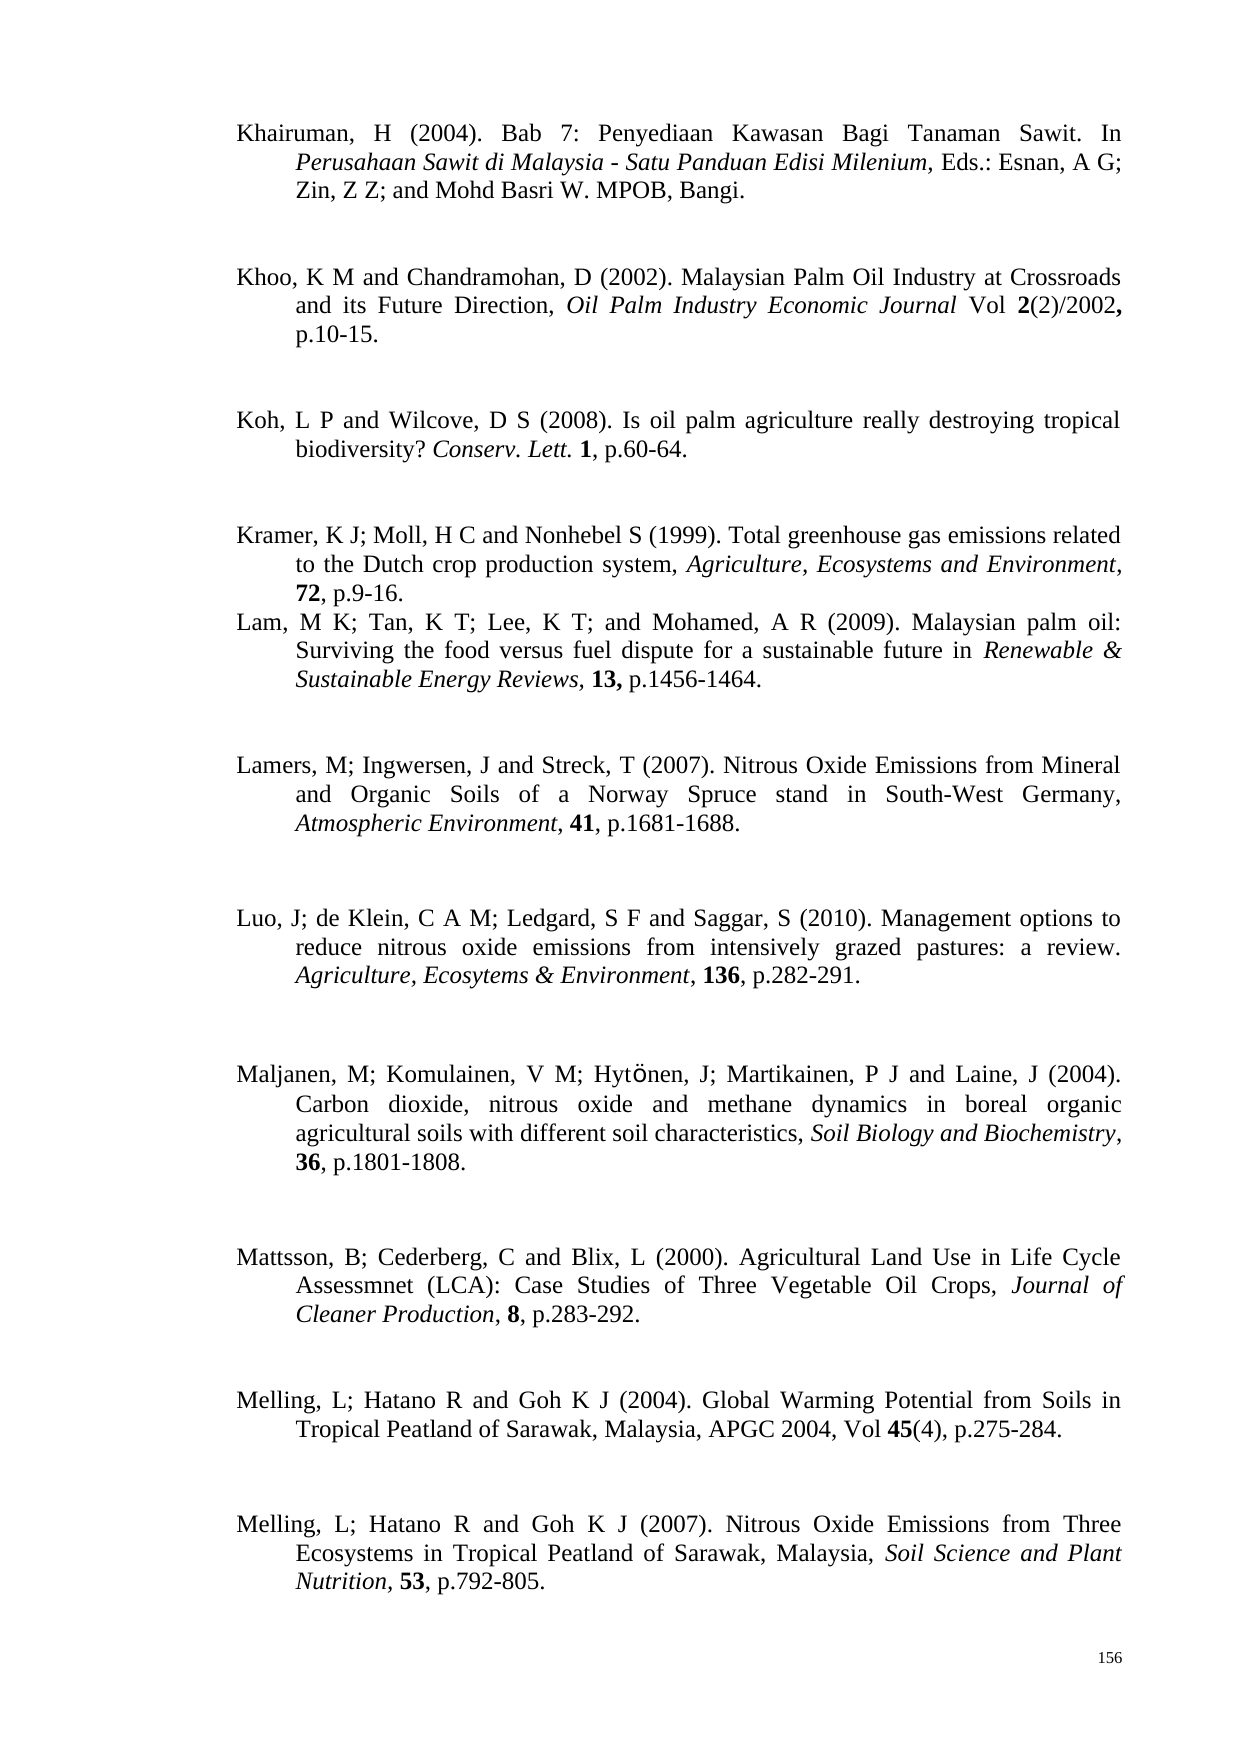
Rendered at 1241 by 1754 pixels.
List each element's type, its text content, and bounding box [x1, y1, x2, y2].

list Khoo, K M and Chandramohan, D (2002). Malaysian Palm Oil Industry at Crossroads and its Future Direction, Oil Palm Industry Economic Journal Vol 2(2)/2002, p.10-15. [236, 262, 1122, 348]
list Maljanen, M; Komulainen, V M; Hytönen, J; Martikainen, P J and Laine, J (2004). Carbon dioxide, nitrous oxide and methane dynamics in boreal organic agricultural soils with different soil characteristics, Soil Biology and Biochemistry, 36, p.1801-1808. [236, 1055, 1122, 1176]
list Koh, L P and Wilcove, D S (2008). Is oil palm agriculture really destroying tropical biodiversity? Conserv. Lett. 1, p.60-64. [236, 406, 1122, 463]
list Khairuman, H (2004). Bab 7: Penyediaan Kawasan Bagi Tanaman Sawit. In Perusahaan Sawit di Malaysia - Satu Panduan Edisi Milenium, Eds.: Esnan, A G; Zin, Z Z; and Mohd Basri W. MPOB, Bangi. [236, 118, 1122, 204]
list Melling, L; Hatano R and Goh K J (2004). Global Warming Potential from Soils in Tropical Peatland of Sarawak, Malaysia, APGC 2004, Vol 45(4), p.275-284. [236, 1385, 1122, 1443]
list Mattsson, B; Cederberg, C and Blix, L (2000). Agricultural Land Use in Life Cycle Assessmnet (LCA): Case Studies of Three Vegetable Oil Crops, Journal of Cleaner Production, 8, p.283-292. [236, 1242, 1122, 1328]
list Lamers, M; Ingwersen, J and Streck, T (2007). Nitrous Oxide Emissions from Mineral and Organic Soils of a Norway Spruce stand in South-West Germany, Atmospheric Environment, 41, p.1681-1688. [236, 751, 1122, 837]
list Luo, J; de Klein, C A M; Ledgard, S F and Saggar, S (2010). Management options to reduce nitrous oxide emissions from intensively grazed pastures: a review. Agriculture, Ecosytems & Environment, 136, p.282-291. [236, 903, 1122, 989]
list Kramer, K J; Moll, H C and Nonhebel S (1999). Total greenhouse gas emissions related to the Dutch crop production system, Agriculture, Ecosystems and Environment, 72, p.9-16. [236, 521, 1122, 607]
list Lam, M K; Tan, K T; Lee, K T; and Mohamed, A R (2009). Malaysian palm oil: Surviving the food versus fuel dispute for a sustainable future in Renewable & Sustainable Energy Reviews, 13, p.1456-1464. [236, 607, 1122, 693]
list Melling, L; Hatano R and Goh K J (2007). Nitrous Oxide Emissions from Three Ecosystems in Tropical Peatland of Sarawak, Malaysia, Soil Science and Plant Nutrition, 53, p.792-805. [236, 1509, 1122, 1595]
